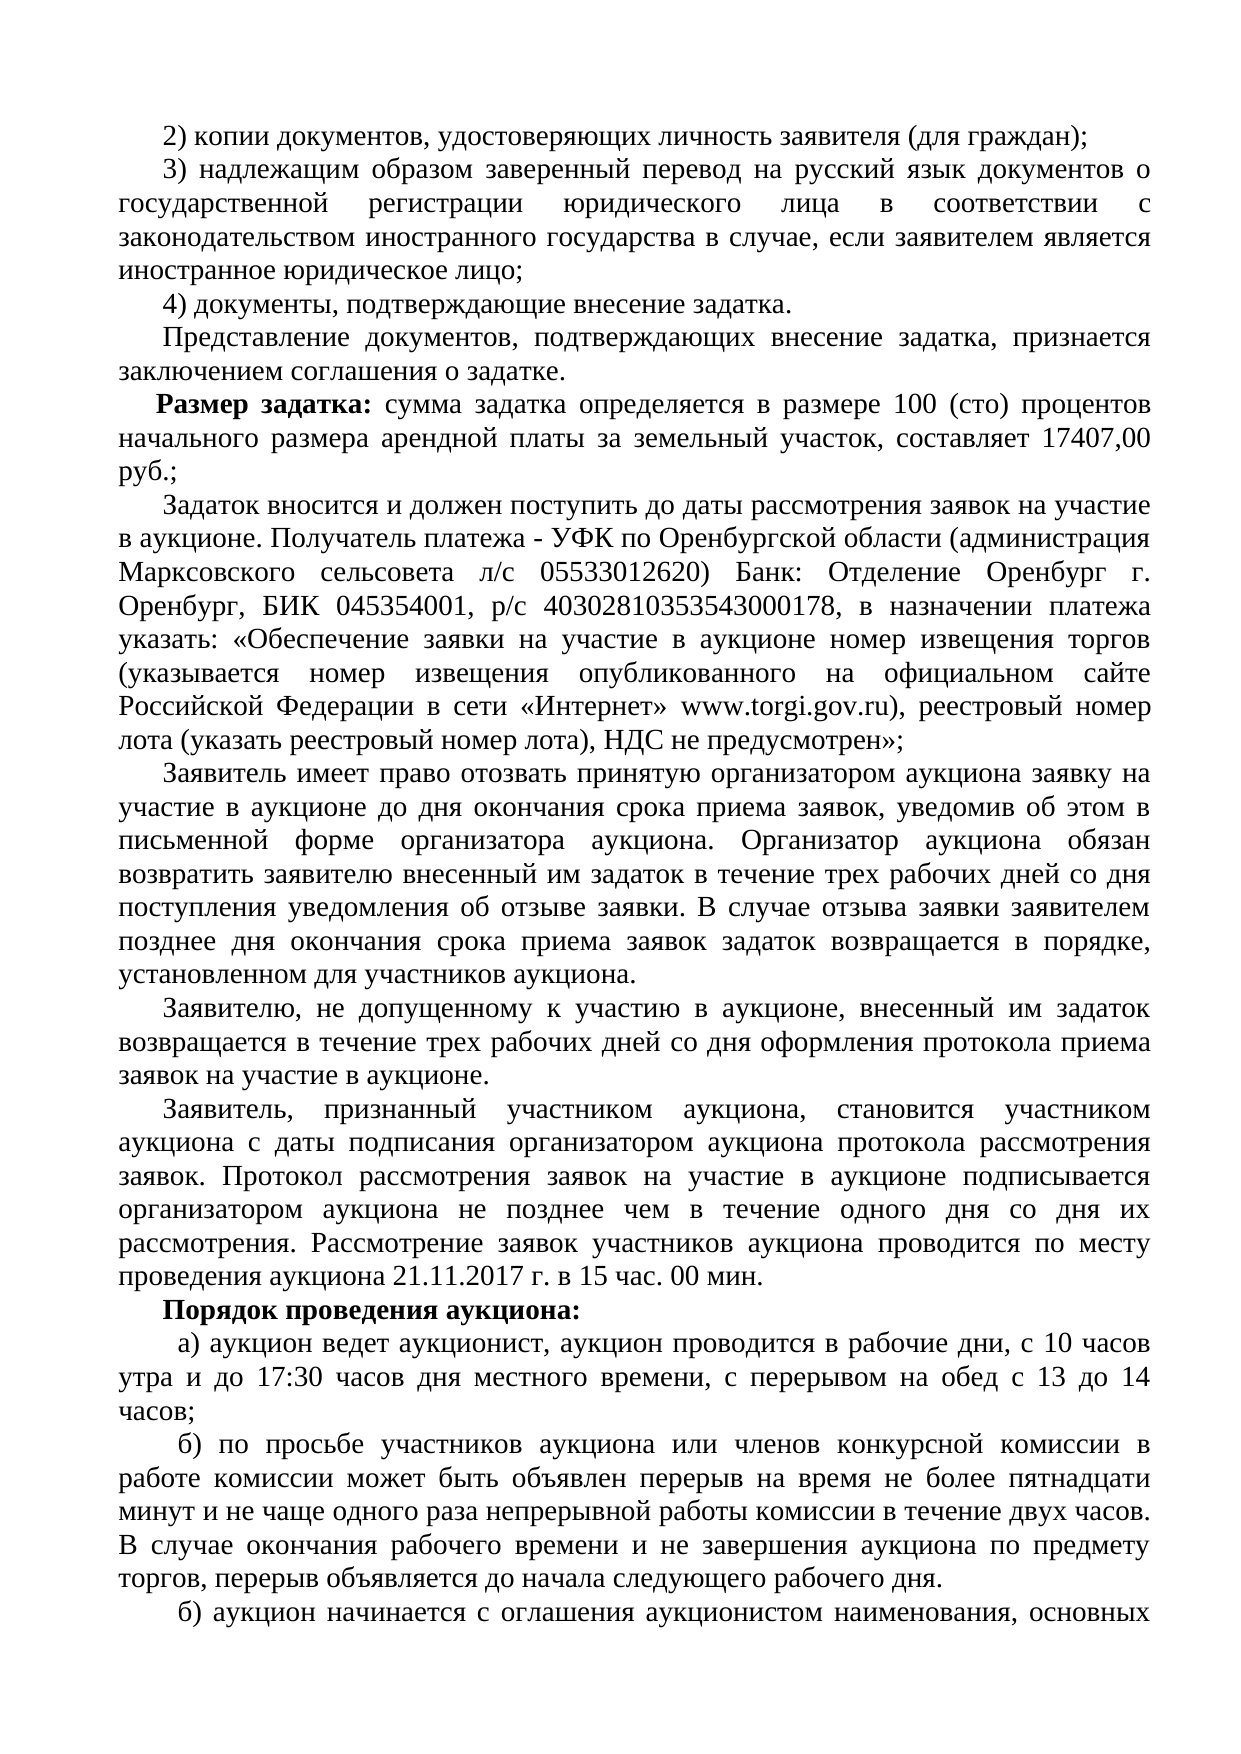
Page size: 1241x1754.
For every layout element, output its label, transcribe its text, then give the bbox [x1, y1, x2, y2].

text Представление документов, подтверждающих внесение задатка, признается заключением соглашения о задатке. [118, 319, 1152, 386]
text Заявитель имеет право отозвать принятую организатором аукциона заявку на участие в аукционе до дня окончания срока приема заявок, уведомив об этом в письменной форме организатора аукциона. Организатор аукциона обязан возвратить заявителю внесенный им задаток в течение трех рабочих дней со дня поступления уведомления об отзыве заявки. В случае отзыва заявки заявителем позднее дня окончания срока приема заявок задаток возвращается в порядке, установленном для участников аукциона. [118, 755, 1152, 990]
text 2) копии документов, удостоверяющих личность заявителя (для граждан); [118, 118, 1152, 152]
text Порядок проведения аукциона: [118, 1292, 1152, 1326]
text 4) документы, подтверждающие внесение задатка. [118, 286, 1152, 319]
text Заявитель, признанный участником аукциона, становится участником аукциона с даты подписания организатором аукциона протокола рассмотрения заявок. Протокол рассмотрения заявок на участие в аукционе подписывается организатором аукциона не позднее чем в течение одного дня со дня их рассмотрения. Рассмотрение заявок участников аукциона проводится по месту проведения аукциона 21.11.2017 г. в 15 час. 00 мин. [118, 1091, 1152, 1292]
text Задаток вносится и должен поступить до даты рассмотрения заявок на участие в аукционе. Получатель платежа - УФК по Оренбургской области (администрация Марксовского сельсовета л/с 05533012620) Банк: Отделение Оренбург г. Оренбург, БИК 045354001, р/с 40302810353543000178, в назначении платежа указать: «Обеспечение заявки на участие в аукционе номер извещения торгов (указывается номер извещения опубликованного на официальном сайте Российской Федерации в сети «Интернет» www.torgi.gov.ru), реестровый номер лота (указать реестровый номер лота), НДС не предусмотрен»; [118, 487, 1152, 755]
text Размер задатка: сумма задатка определяется в размере 100 (сто) процентов начального размера арендной платы за земельный участок, составляет 17407,00 руб.; [118, 386, 1152, 487]
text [118, 1594, 1152, 1627]
text 3) надлежащим образом заверенный перевод на русский язык документов о государственной регистрации юридического лица в соответствии с законодательством иностранного государства в случае, если заявителем является иностранное юридическое лицо; [118, 152, 1152, 286]
text а) аукцион ведет аукционист, аукцион проводится в рабочие дни, с 10 часов утра и до 17:30 часов дня местного времени, с перерывом на обед с 13 до 14 часов; [118, 1326, 1152, 1426]
text б) по просьбе участников аукциона или членов конкурсной комиссии в работе комиссии может быть объявлен перерыв на время не более пятнадцати минут и не чаще одного раза непрерывной работы комиссии в течение двух часов. В случае окончания рабочего времени и не завершения аукциона по предмету торгов, перерыв объявляется до начала следующего рабочего дня. [118, 1426, 1152, 1594]
text Заявителю, не допущенному к участию в аукционе, внесенный им задаток возвращается в течение трех рабочих дней со дня оформления протокола приема заявок на участие в аукционе. [118, 990, 1152, 1091]
